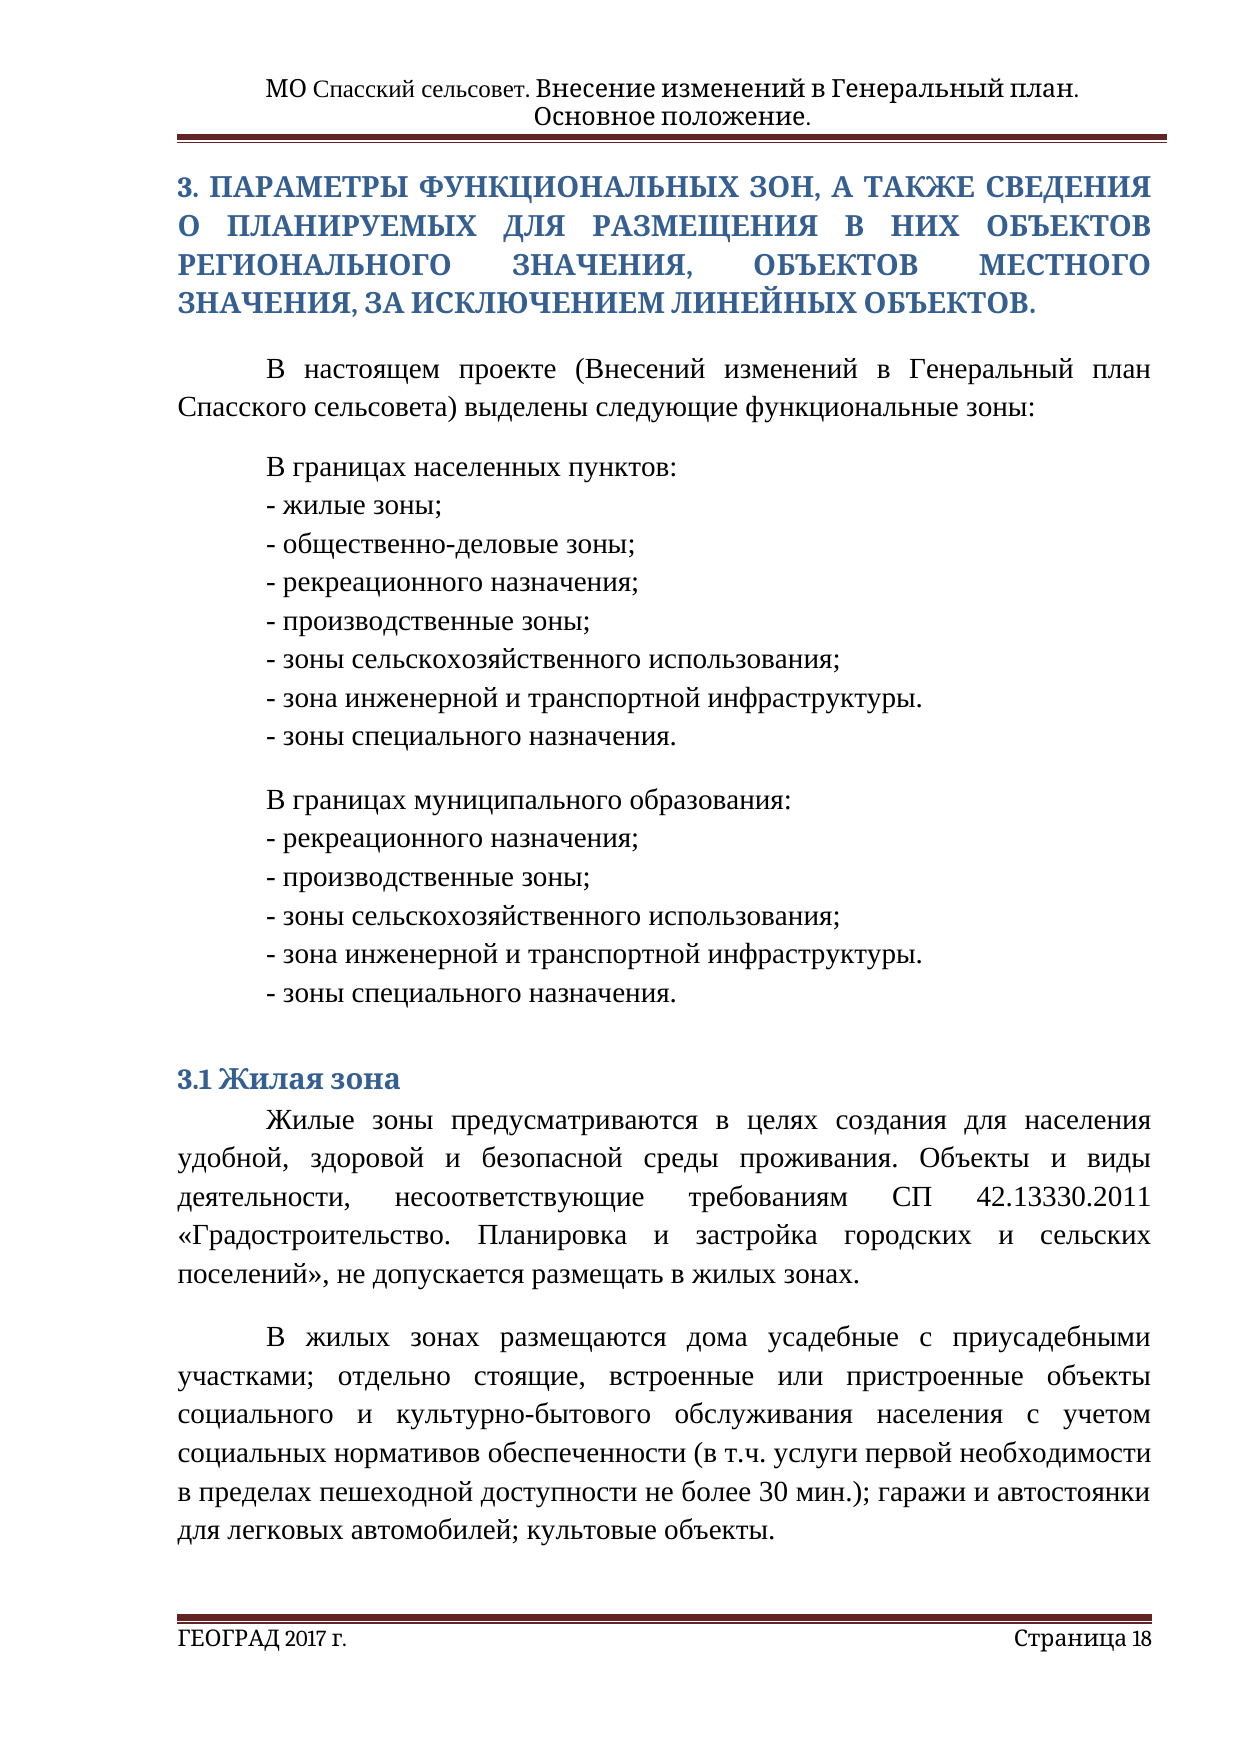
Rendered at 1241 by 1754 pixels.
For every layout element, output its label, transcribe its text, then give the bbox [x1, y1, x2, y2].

text - рекреационного назначения; [177, 564, 1152, 598]
text - зоны сельскохозяйственного использования; [177, 641, 1152, 675]
text - производственные зоны; [177, 603, 1152, 636]
list Жилые зоны предусматриваются в целях создания для населения удобной, здоровой и безопасной среды проживания. Объекты и виды деятельности, несоответствующие требованиям СП 42.13330.2011 «Градостроительство. Планировка и застройка городских и сельских поселений», не допускается размещать в жилых зонах. [177, 1102, 1152, 1289]
text - зоны специального назначения. [177, 718, 1152, 752]
list В жилых зонах размещаются дома усадебные с приусадебными участками; отдельно стоящие, встроенные или пристроенные объекты социального и культурно-бытового обслуживания населения с учетом социальных нормативов обеспеченности (в т.ч. услуги первой необходимости в пределах пешеходной доступности не более 30 мин.); гаражи и автостоянки для легковых автомобилей; культовые объекты. [177, 1319, 1152, 1546]
text - зона инженерной и транспортной инфраструктуры. [177, 680, 1152, 713]
subtitle 3. ПАРАМЕТРЫ ФУНКЦИОНАЛЬНЫХ ЗОН, А ТАКЖЕ СВЕДЕНИЯ О ПЛАНИРУЕМЫХ ДЛЯ РАЗМЕЩЕНИЯ В НИХ ОБЪЕКТОВ РЕГИОНАЛЬНОГО ЗНАЧЕНИЯ, ОБЪЕКТОВ МЕСТНОГО ЗНАЧЕНИЯ, ЗА ИСКЛЮЧЕНИЕМ ЛИНЕЙНЫХ ОБЪЕКТОВ. [177, 172, 1152, 321]
text - зоны сельскохозяйственного использования; [177, 898, 1152, 931]
text В настоящем проекте (Внесений изменений в Генеральный план Спасского сельсовета) выделены следующие функциональные зоны: [177, 351, 1152, 423]
text В границах муниципального образования: [177, 782, 1152, 816]
subtitle 3.1 Жилая зона [177, 1063, 1152, 1097]
text В границах населенных пунктов: [177, 449, 1152, 482]
text - рекреационного назначения; [177, 821, 1152, 854]
text - общественно-деловые зоны; [177, 526, 1152, 559]
text - жилые зоны; [177, 487, 1152, 521]
text - зона инженерной и транспортной инфраструктуры. [177, 936, 1152, 970]
text - производственные зоны; [177, 859, 1152, 893]
text - зоны специального назначения. [177, 975, 1152, 1008]
